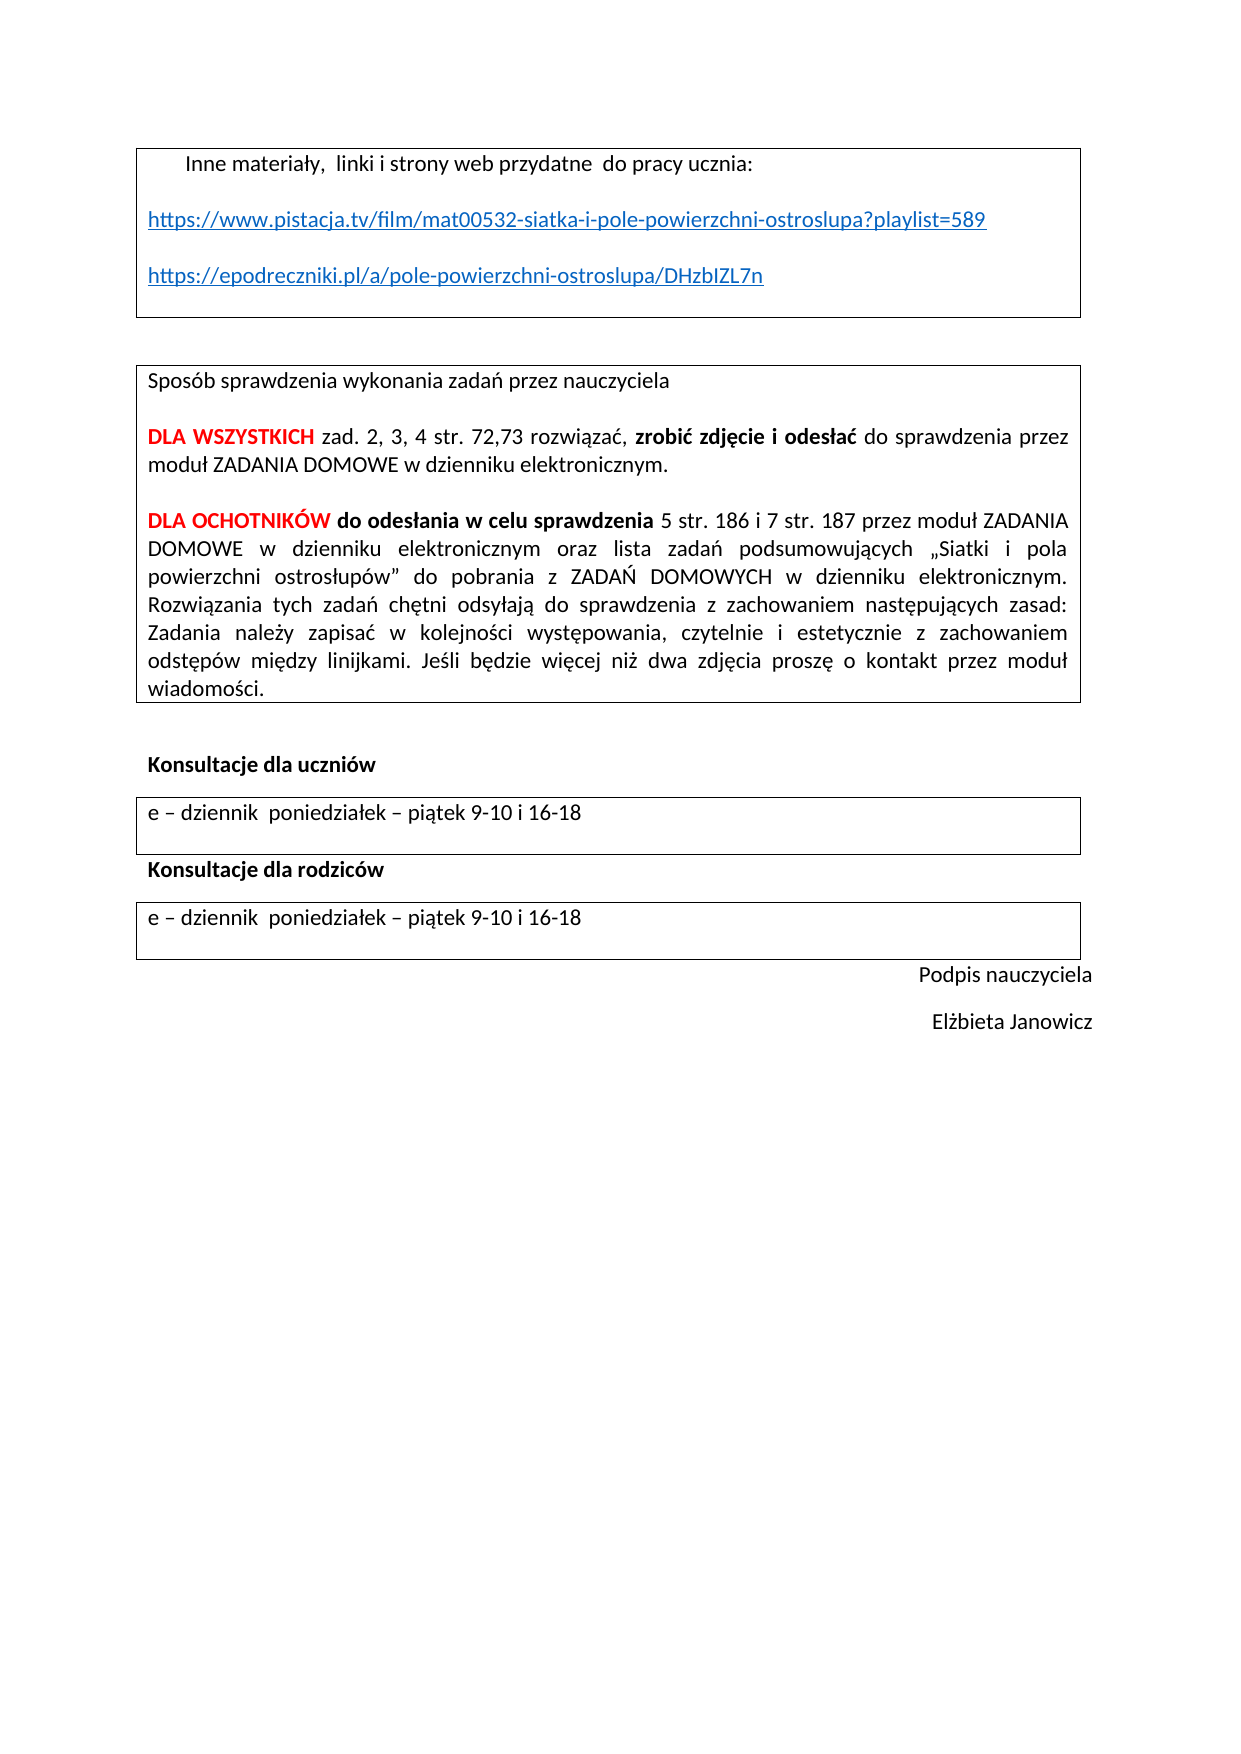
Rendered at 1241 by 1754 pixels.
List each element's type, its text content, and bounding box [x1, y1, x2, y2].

table_header e – dziennik poniedziałek – piątek 9-10 i 16-18 [137, 798, 1080, 854]
table_header Sposób sprawdzenia wykonania zadań przez nauczyciela DLA WSZYSTKICH zad. 2, 3, 4 str. 72,73 rozwiązać, zrobić zdjęcie i odesłać do sprawdzenia przez moduł ZADANIA DOMOWE w dzienniku elektronicznym. DLA OCHOTNIKÓW do odesłania w celu sprawdzenia 5 str. 186 i 7 str. 187 przez moduł ZADANIA DOMOWE w dzienniku elektronicznym oraz lista zadań podsumowujących „Siatki i pola powierzchni ostrosłupów” do pobrania z ZADAŃ DOMOWYCH w dzienniku elektronicznym. Rozwiązania tych zadań chętni odsyłają do sprawdzenia z zachowaniem następujących zasad: Zadania należy zapisać w kolejności występowania, czytelnie i estetycznie z zachowaniem odstępów między linijkami. Jeśli będzie więcej niż dwa zdjęcia proszę o kontakt przez moduł wiadomości. [137, 366, 1080, 702]
text Elżbieta Janowicz [148, 1007, 1093, 1035]
table_header e – dziennik poniedziałek – piątek 9-10 i 16-18 [137, 903, 1080, 959]
text Konsultacje dla uczniów [148, 750, 1093, 778]
text Podpis nauczyciela [148, 960, 1093, 988]
text Konsultacje dla rodziców [148, 855, 1093, 883]
table_header Inne materiały, linki i strony web przydatne do pracy ucznia: https://www.pistacja.tv/film/mat00532-siatka-i-pole-powierzchni-ostroslupa?playlist=589 https://epodreczniki.pl/a/pole-powierzchni-ostroslupa/DHzbIZL7n [137, 149, 1080, 317]
